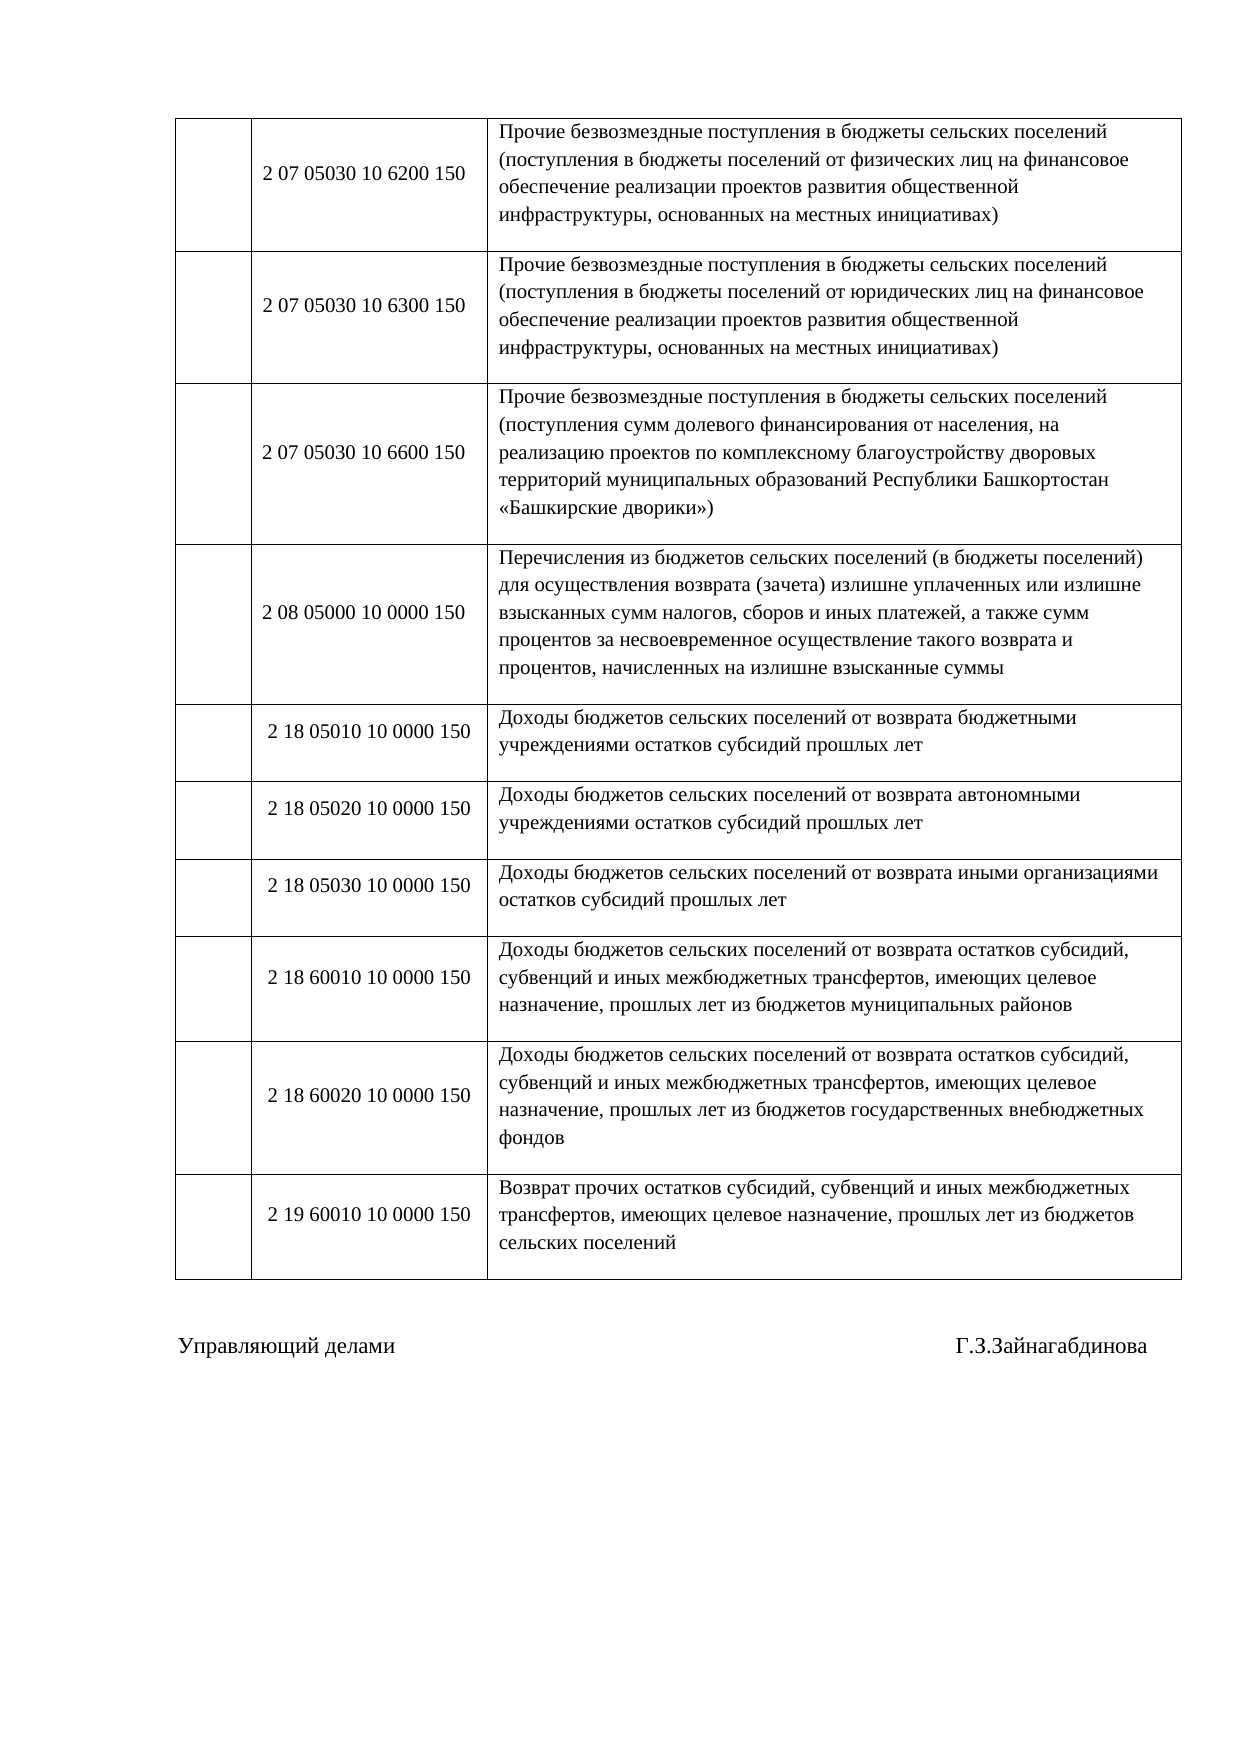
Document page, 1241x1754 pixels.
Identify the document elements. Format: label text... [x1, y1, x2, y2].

table_cell [176, 782, 251, 858]
table_cell 2 07 05030 10 6600 150 [252, 384, 487, 543]
table_cell 2 18 05020 10 0000 150 [252, 782, 487, 858]
table_cell [176, 1042, 251, 1173]
table_cell 2 08 05000 10 0000 150 [252, 545, 487, 704]
table_cell 2 07 05030 10 6300 150 [252, 252, 487, 383]
table_cell Доходы бюджетов сельских поселений от возврата бюджетными учреждениями остатков субсидий прошлых лет [488, 705, 1181, 781]
table_cell [176, 705, 251, 781]
table_cell Доходы бюджетов сельских поселений от возврата автономными учреждениями остатков субсидий прошлых лет [488, 782, 1181, 858]
table_cell Доходы бюджетов сельских поселений от возврата остатков субсидий, субвенций и иных межбюджетных трансфертов, имеющих целевое назначение, прошлых лет из бюджетов государственных внебюджетных фондов [488, 1042, 1181, 1173]
table_cell Прочие безвозмездные поступления в бюджеты сельских поселений (поступления в бюджеты поселений от юридических лиц на финансовое обеспечение реализации проектов развития общественной инфраструктуры, основанных на местных инициативах) [488, 252, 1181, 383]
table_cell 2 19 60010 10 0000 150 [252, 1175, 487, 1278]
table_cell Прочие безвозмездные поступления в бюджеты сельских поселений (поступления сумм долевого финансирования от населения, на реализацию проектов по комплексному благоустройству дворовых территорий муниципальных образований Республики Башкортостан «Башкирские дворики») [488, 384, 1181, 543]
table_cell [176, 252, 251, 383]
table_cell 2 18 05010 10 0000 150 [252, 705, 487, 781]
table_cell [176, 1175, 251, 1278]
table_cell Прочие безвозмездные поступления в бюджеты сельских поселений (поступления в бюджеты поселений от физических лиц на финансовое обеспечение реализации проектов развития общественной инфраструктуры, основанных на местных инициативах) [488, 119, 1181, 251]
table_cell [176, 119, 251, 251]
table_cell Доходы бюджетов сельских поселений от возврата остатков субсидий, субвенций и иных межбюджетных трансфертов, имеющих целевое назначение, прошлых лет из бюджетов муниципальных районов [488, 937, 1181, 1041]
table_cell Перечисления из бюджетов сельских поселений (в бюджеты поселений) для осуществления возврата (зачета) излишне уплаченных или излишне взысканных сумм налогов, сборов и иных платежей, а также сумм процентов за несвоевременное осуществление такого возврата и процентов, начисленных на излишне взысканные суммы [488, 545, 1181, 704]
table_cell 2 18 05030 10 0000 150 [252, 860, 487, 936]
table_cell Доходы бюджетов сельских поселений от возврата иными организациями остатков субсидий прошлых лет [488, 860, 1181, 936]
table_cell 2 18 60020 10 0000 150 [252, 1042, 487, 1173]
table_cell [176, 545, 251, 704]
text Управляющий делами Г.З.Зайнагабдинова [177, 1333, 1152, 1359]
table_cell 2 07 05030 10 6200 150 [252, 119, 487, 251]
table_cell 2 18 60010 10 0000 150 [252, 937, 487, 1041]
table_cell [176, 384, 251, 543]
table_cell [176, 937, 251, 1041]
table_cell [176, 860, 251, 936]
table_cell Возврат прочих остатков субсидий, субвенций и иных межбюджетных трансфертов, имеющих целевое назначение, прошлых лет из бюджетов сельских поселений [488, 1175, 1181, 1278]
